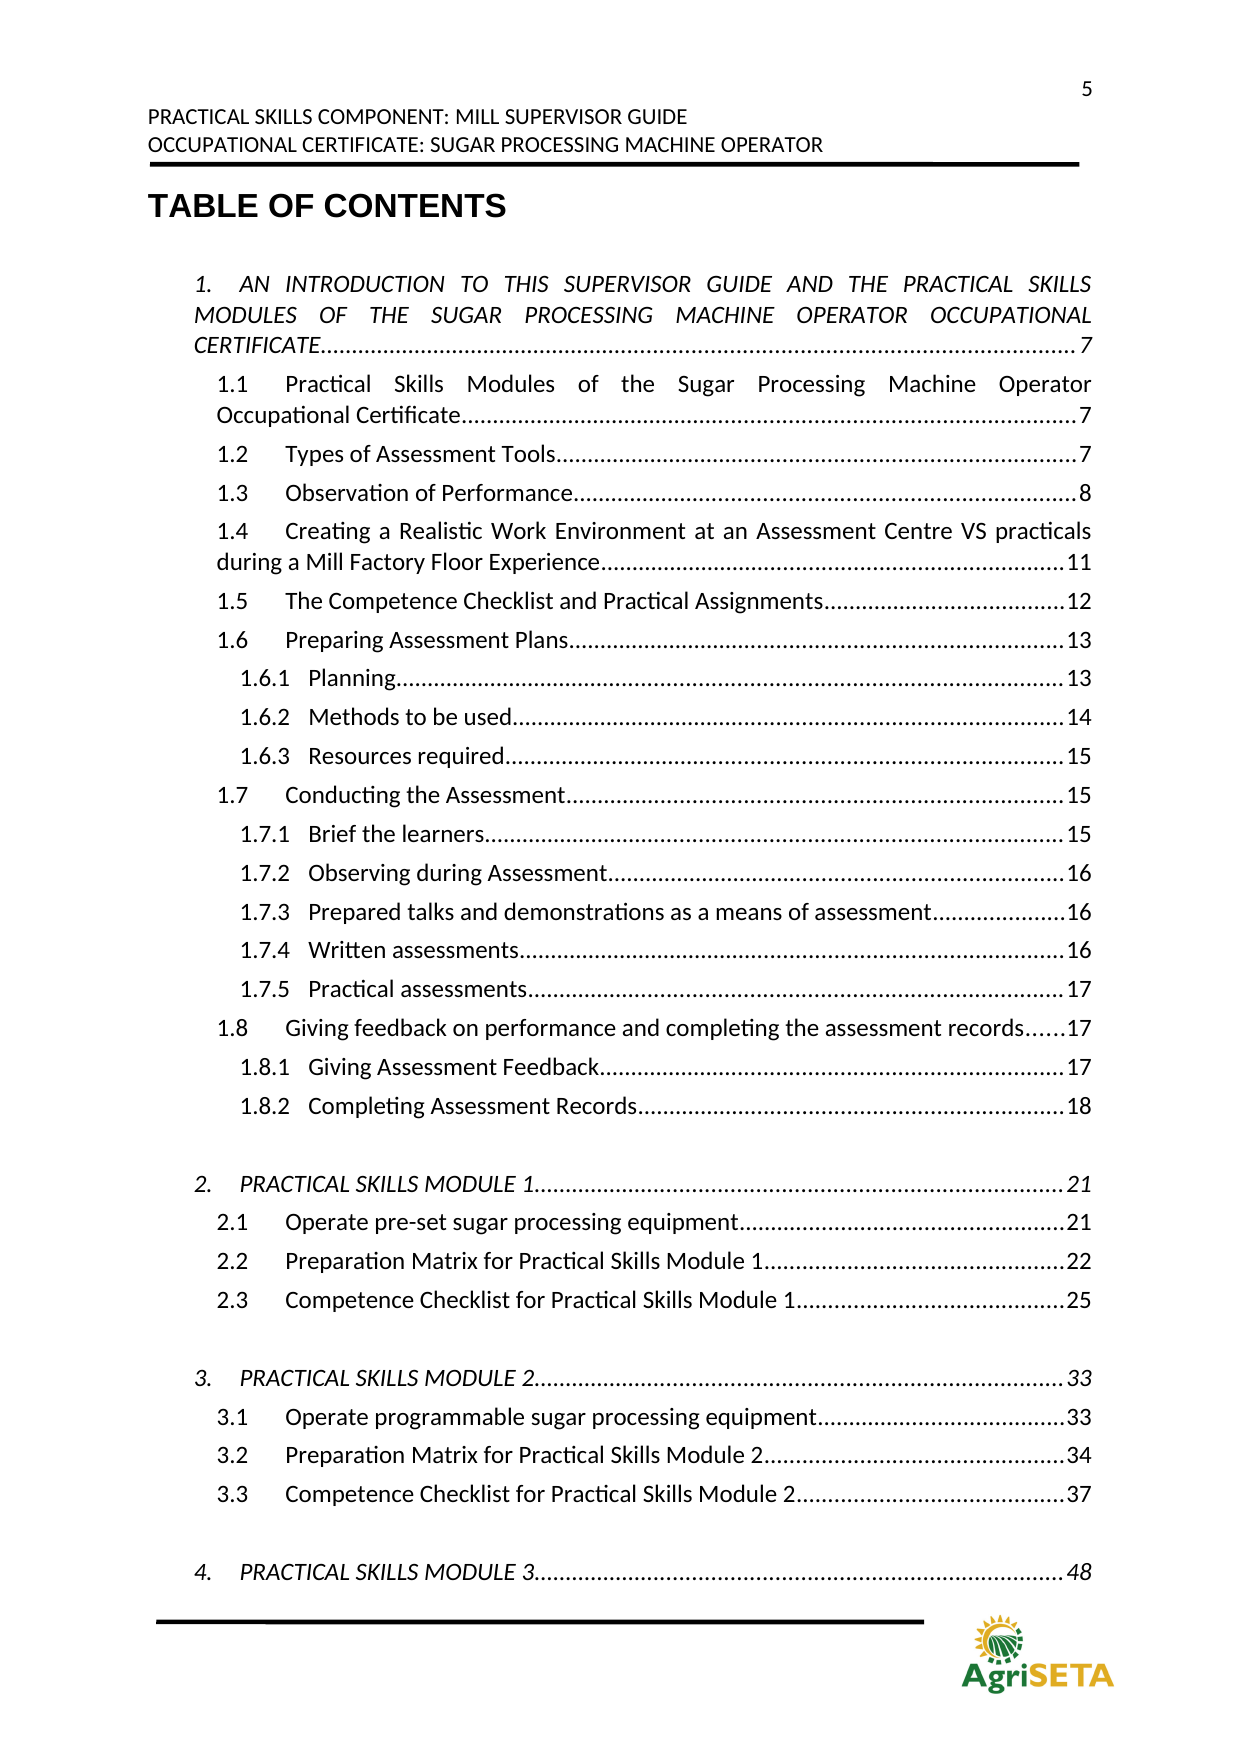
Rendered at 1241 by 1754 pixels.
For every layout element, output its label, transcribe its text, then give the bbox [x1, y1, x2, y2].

text 1.7.5 Practical assessments 17 [239, 973, 1092, 1004]
text 4. PRACTICAL SKILLS MODULE 3 48 [193, 1556, 1092, 1587]
text 2.3 Competence Checklist for Practical Skills Module 1 25 [216, 1284, 1092, 1315]
text 1.4 Creating a Realistic Work Environment at an Assessment Centre VS practicals during a Mill Factory Floor Experience 11 [216, 516, 1092, 577]
text 1. AN INTRODUCTION TO THIS SUPERVISOR GUIDE AND THE PRACTICAL SKILLS MODULES OF THE SUGAR PROCESSING MACHINE OPERATOR OCCUPATIONAL CERTIFICATE 7 [193, 268, 1092, 360]
text 1.3 Observation of Performance 8 [216, 477, 1092, 507]
text 2.1 Operate pre-set sugar processing equipment 21 [216, 1207, 1092, 1237]
text 1.7.4 Written assessments 16 [239, 934, 1092, 965]
text 1.2 Types of Assessment Tools 7 [216, 438, 1092, 468]
text TABLE OF CONTENTS [148, 186, 1092, 224]
text 1.6 Preparing Assessment Plans 13 [216, 624, 1092, 654]
text 3. PRACTICAL SKILLS MODULE 2 33 [193, 1362, 1092, 1392]
text 1.1 Practical Skills Modules of the Sugar Processing Machine Operator Occupational Certificate 7 [216, 368, 1092, 429]
text 1.7.1 Brief the learners 15 [239, 818, 1092, 848]
text 1.6.1 Planning 13 [239, 663, 1092, 693]
text 2.2 Preparation Matrix for Practical Skills Module 1 22 [216, 1245, 1092, 1276]
text 2. PRACTICAL SKILLS MODULE 1 21 [193, 1168, 1092, 1198]
text 1.8.1 Giving Assessment Feedback 17 [239, 1051, 1092, 1082]
text 1.6.3 Resources required 15 [239, 740, 1092, 771]
text 3.1 Operate programmable sugar processing equipment 33 [216, 1401, 1092, 1431]
text 1.6.2 Methods to be used 14 [239, 701, 1092, 732]
text 3.2 Preparation Matrix for Practical Skills Module 2 34 [216, 1440, 1092, 1470]
text 1.7 Conducting the Assessment 15 [216, 779, 1092, 810]
text 1.8 Giving feedback on performance and completing the assessment records 17 [216, 1012, 1092, 1043]
text 1.8.2 Completing Assessment Records 18 [239, 1090, 1092, 1121]
text 1.5 The Competence Checklist and Practical Assignments 12 [216, 585, 1092, 615]
picture [955, 1608, 1118, 1698]
text 3.3 Competence Checklist for Practical Skills Module 2 37 [216, 1478, 1092, 1509]
text 1.7.3 Prepared talks and demonstrations as a means of assessment 16 [239, 896, 1092, 926]
text 1.7.2 Observing during Assessment 16 [239, 857, 1092, 887]
